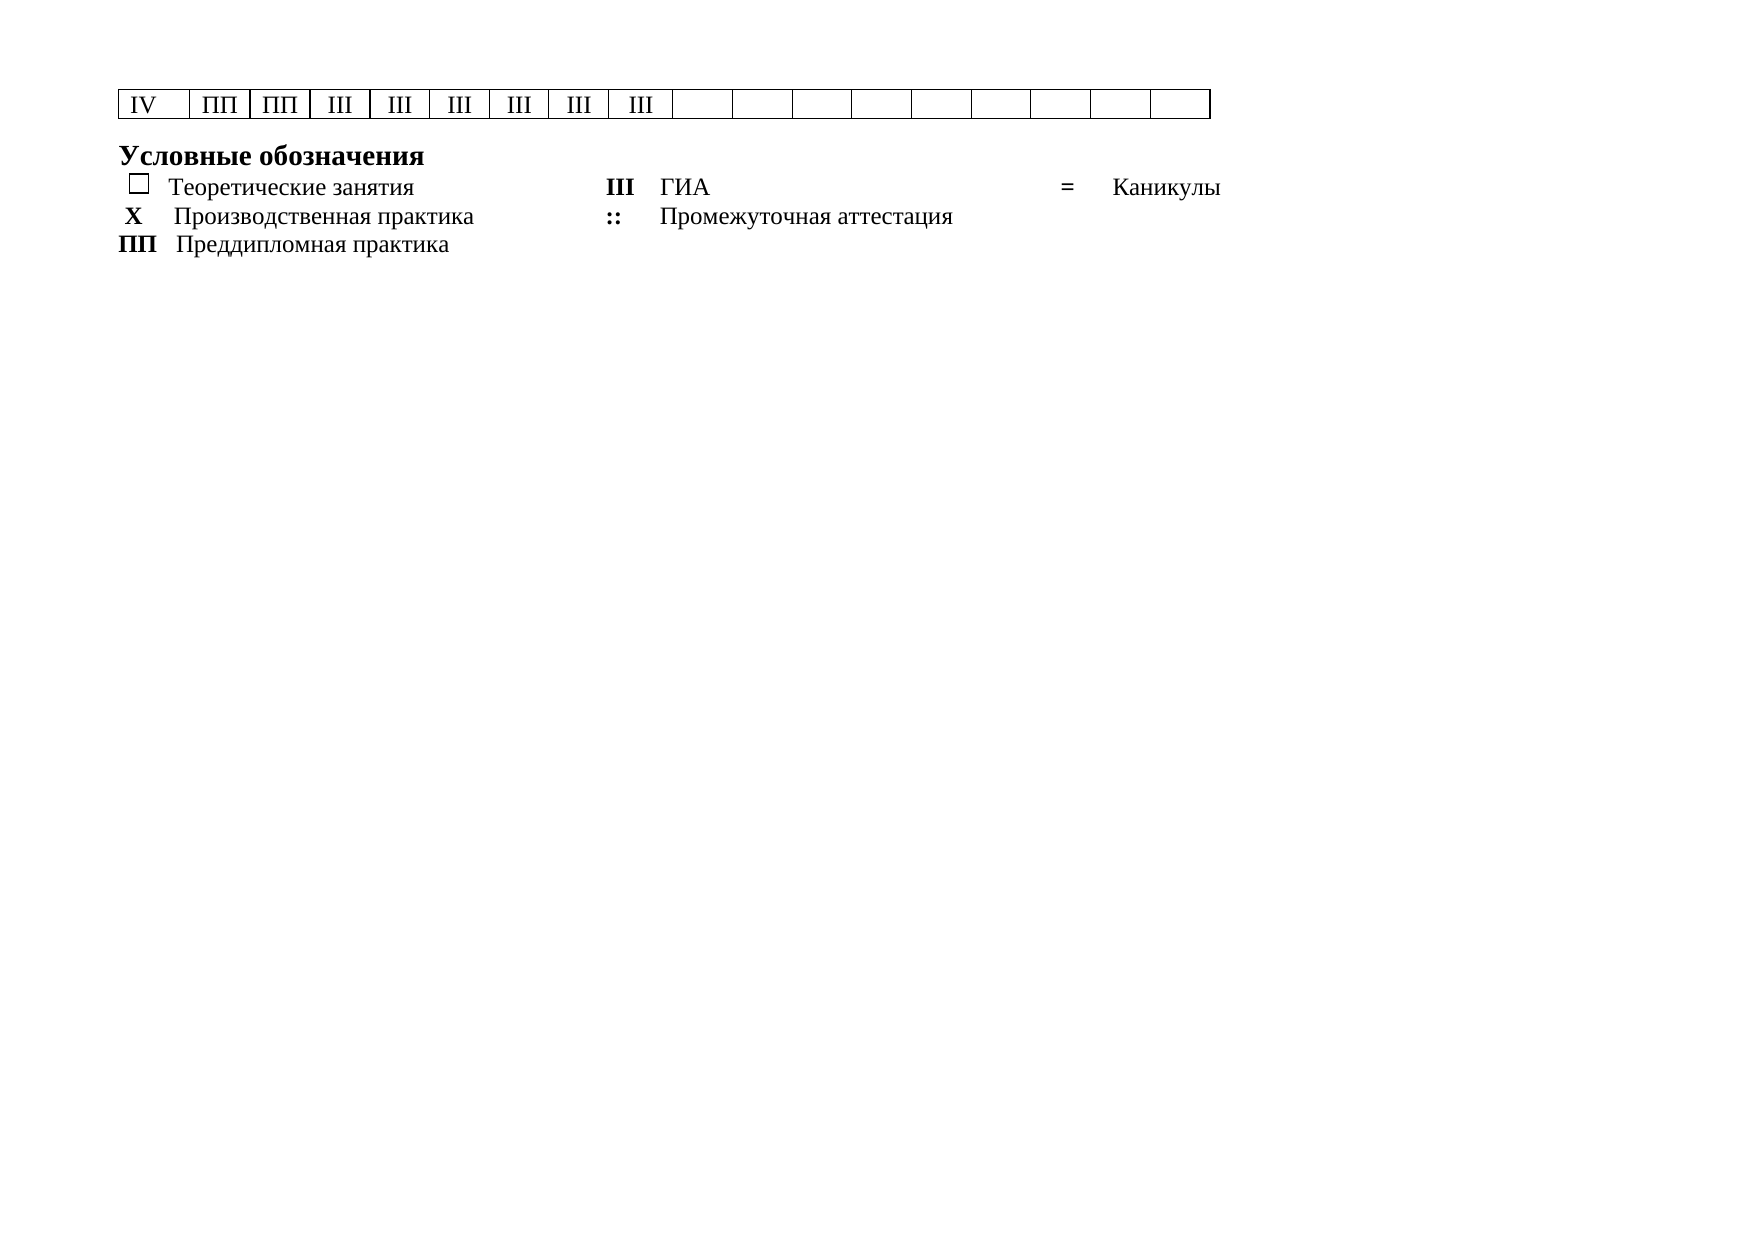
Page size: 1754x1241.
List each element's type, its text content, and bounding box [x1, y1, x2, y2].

table_cell III [490, 90, 548, 118]
table_cell [1151, 90, 1209, 118]
text Теоретические занятия III ГИА = Каникулы [118, 172, 1636, 201]
table_cell III [311, 90, 369, 118]
table_cell III [430, 90, 489, 118]
table_cell III [371, 90, 429, 118]
table_cell III [609, 90, 672, 118]
table_cell [1031, 90, 1090, 118]
table_cell [793, 90, 851, 118]
table_cell ПП [251, 90, 309, 118]
table_cell [733, 90, 792, 118]
text Условные обозначения [118, 138, 1636, 172]
table_cell [673, 90, 732, 118]
table_cell [852, 90, 911, 118]
text Х Производственная практика :: Промежуточная аттестация [118, 201, 1636, 229]
table_cell ПП [190, 90, 249, 118]
table_cell IV [119, 90, 189, 118]
table_cell III [549, 90, 608, 118]
table_cell [912, 90, 971, 118]
table_cell [972, 90, 1030, 118]
table_cell [1091, 90, 1150, 118]
text ПП Преддипломная практика [118, 229, 1636, 258]
